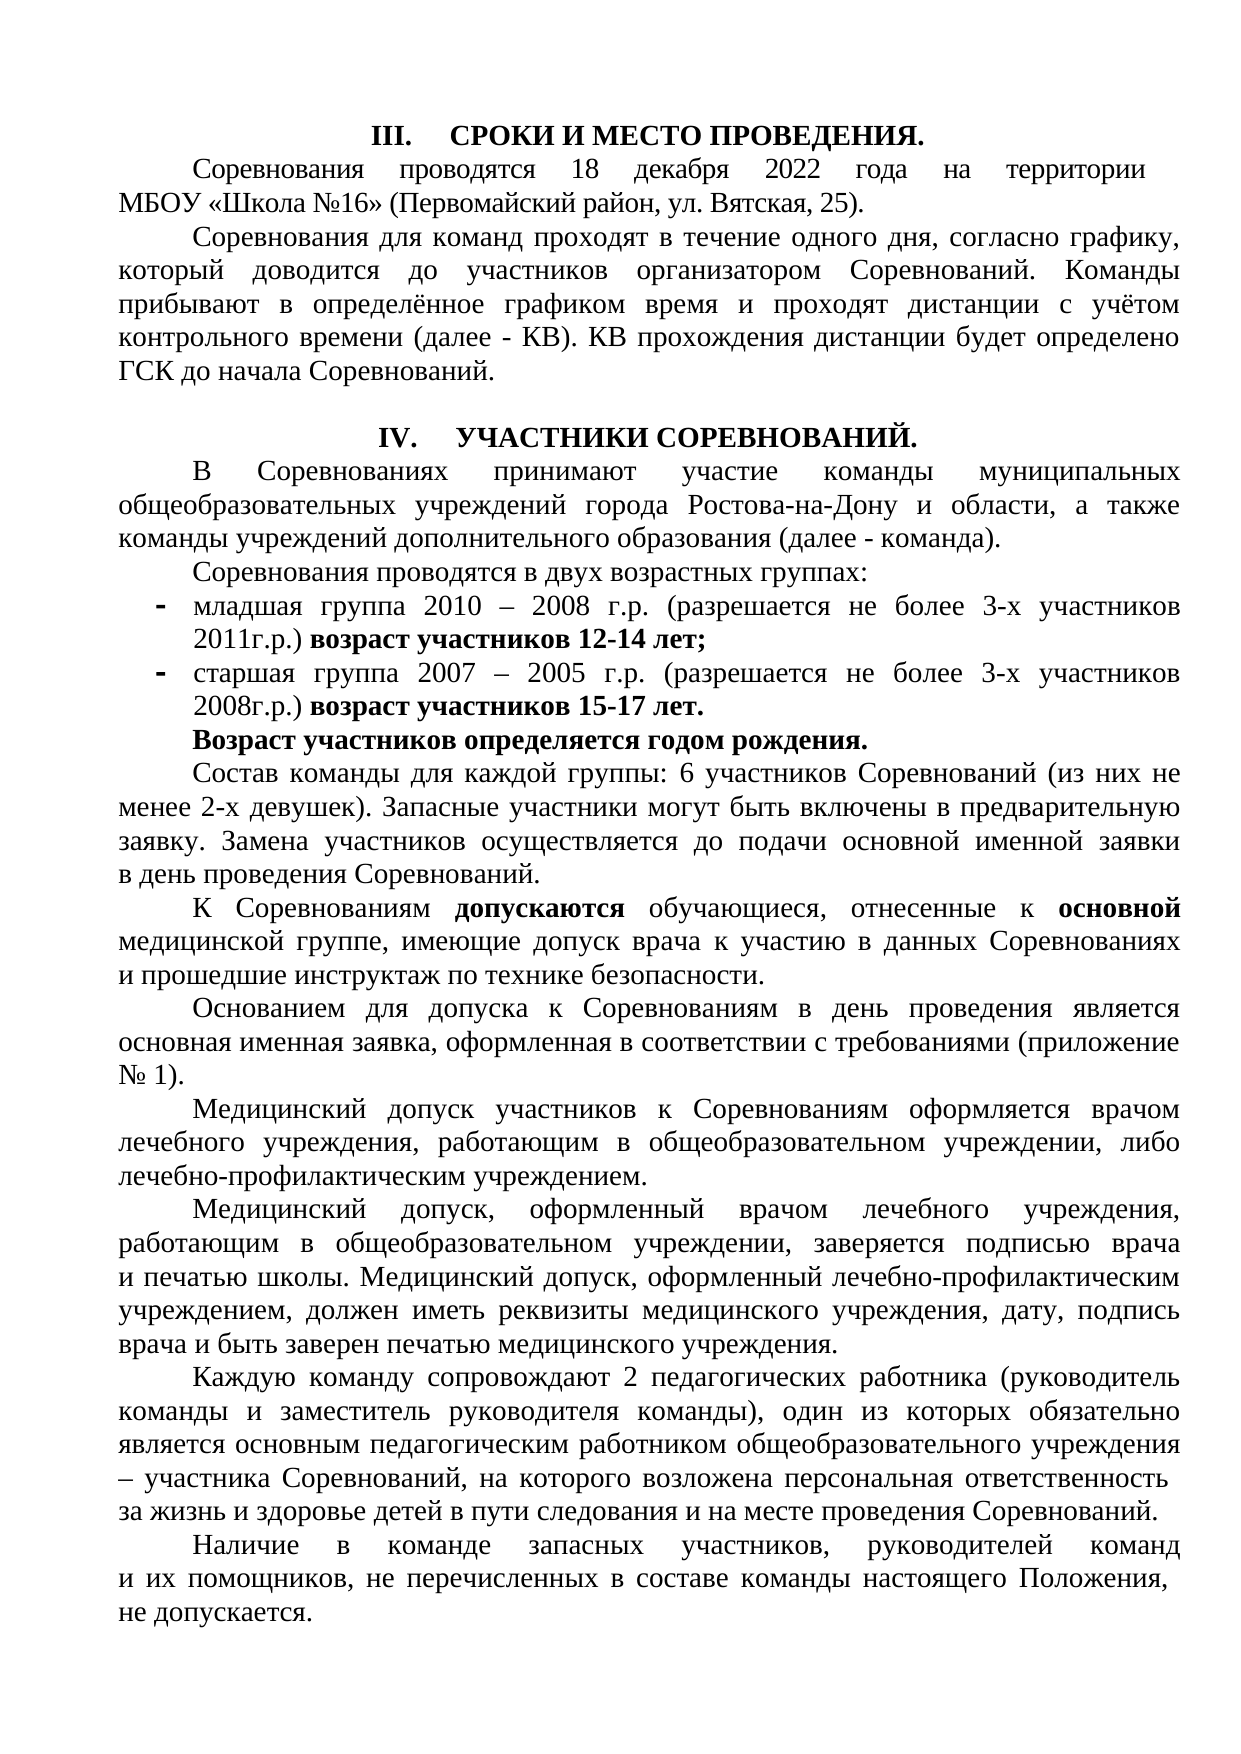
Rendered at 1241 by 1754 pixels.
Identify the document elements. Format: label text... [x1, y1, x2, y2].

text Медицинский допуск, оформленный врачом лечебного учреждения, работающим в общеобразовательном учреждении, заверяется подписью врача и печатью школы. Медицинский допуск, оформленный лечебно-профилактическим учреждением, должен иметь реквизиты медицинского учреждения, дату, подпись врача и быть заверен печатью медицинского учреждения. [118, 1192, 1181, 1359]
text В Соревнованиях принимают участие команды муниципальных общеобразовательных учреждений города Ростова-на-Дону и области, а также команды учреждений дополнительного образования (далее - команда). [118, 453, 1181, 554]
list старшая группа 2007 – 2005 г.р. (разрешается не более 3-х участников 2008г.р.) возраст участников 15-17 лет. [156, 655, 1181, 722]
text Медицинский допуск участников к Соревнованиям оформляется врачом лечебного учреждения, работающим в общеобразовательном учреждении, либо лечебно-профилактическим учреждением. [118, 1091, 1181, 1192]
list младшая группа 2010 – 2008 г.р. (разрешается не более 3-х участников 2011г.р.) возраст участников 12-14 лет; [156, 588, 1181, 655]
list СРОКИ И МЕСТО ПРОВЕДЕНИЯ. [156, 118, 1181, 152]
text Возраст участников определяется годом рождения. [118, 722, 1181, 756]
text Соревнования для команд проходят в течение одного дня, согласно графику, который доводится до участников организатором Соревнований. Команды прибывают в определённое графиком время и проходят дистанции с учётом контрольного времени (далее - КВ). КВ прохождения дистанции будет определено ГСК до начала Соревнований. [118, 219, 1181, 386]
text Наличие в команде запасных участников, руководителей команд и их помощников, не перечисленных в составе команды настоящего Положения, не допускается. [118, 1527, 1181, 1628]
text Каждую команду сопровождают 2 педагогических работника (руководитель команды и заместитель руководителя команды), один из которых обязательно является основным педагогическим работником общеобразовательного учреждения – участника Соревнований, на которого возложена персональная ответственность за жизнь и здоровье детей в пути следования и на месте проведения Соревнований. [118, 1359, 1181, 1527]
text Состав команды для каждой группы: 6 участников Соревнований (из них не менее 2-х девушек). Запасные участники могут быть включены в предварительную заявку. Замена участников осуществляется до подачи основной именной заявки в день проведения Соревнований. [118, 756, 1181, 890]
text Соревнования проводятся 18 декабря 2022 года на территории МБОУ «Школа №16» (Первомайский район, ул. Вятская, 25). [118, 152, 1181, 219]
text Соревнования проводятся в двух возрастных группах: [118, 554, 1181, 588]
text К Соревнованиям допускаются обучающиеся, отнесенные к основной медицинской группе, имеющие допуск врача к участию в данных Соревнованиях и прошедшие инструктаж по технике безопасности. [118, 890, 1181, 990]
text Основанием для допуска к Соревнованиям в день проведения является основная именная заявка, оформленная в соответствии с требованиями (приложение № 1). [118, 990, 1181, 1091]
list УЧАСТНИКИ СОРЕВНОВАНИЙ. [156, 420, 1180, 453]
